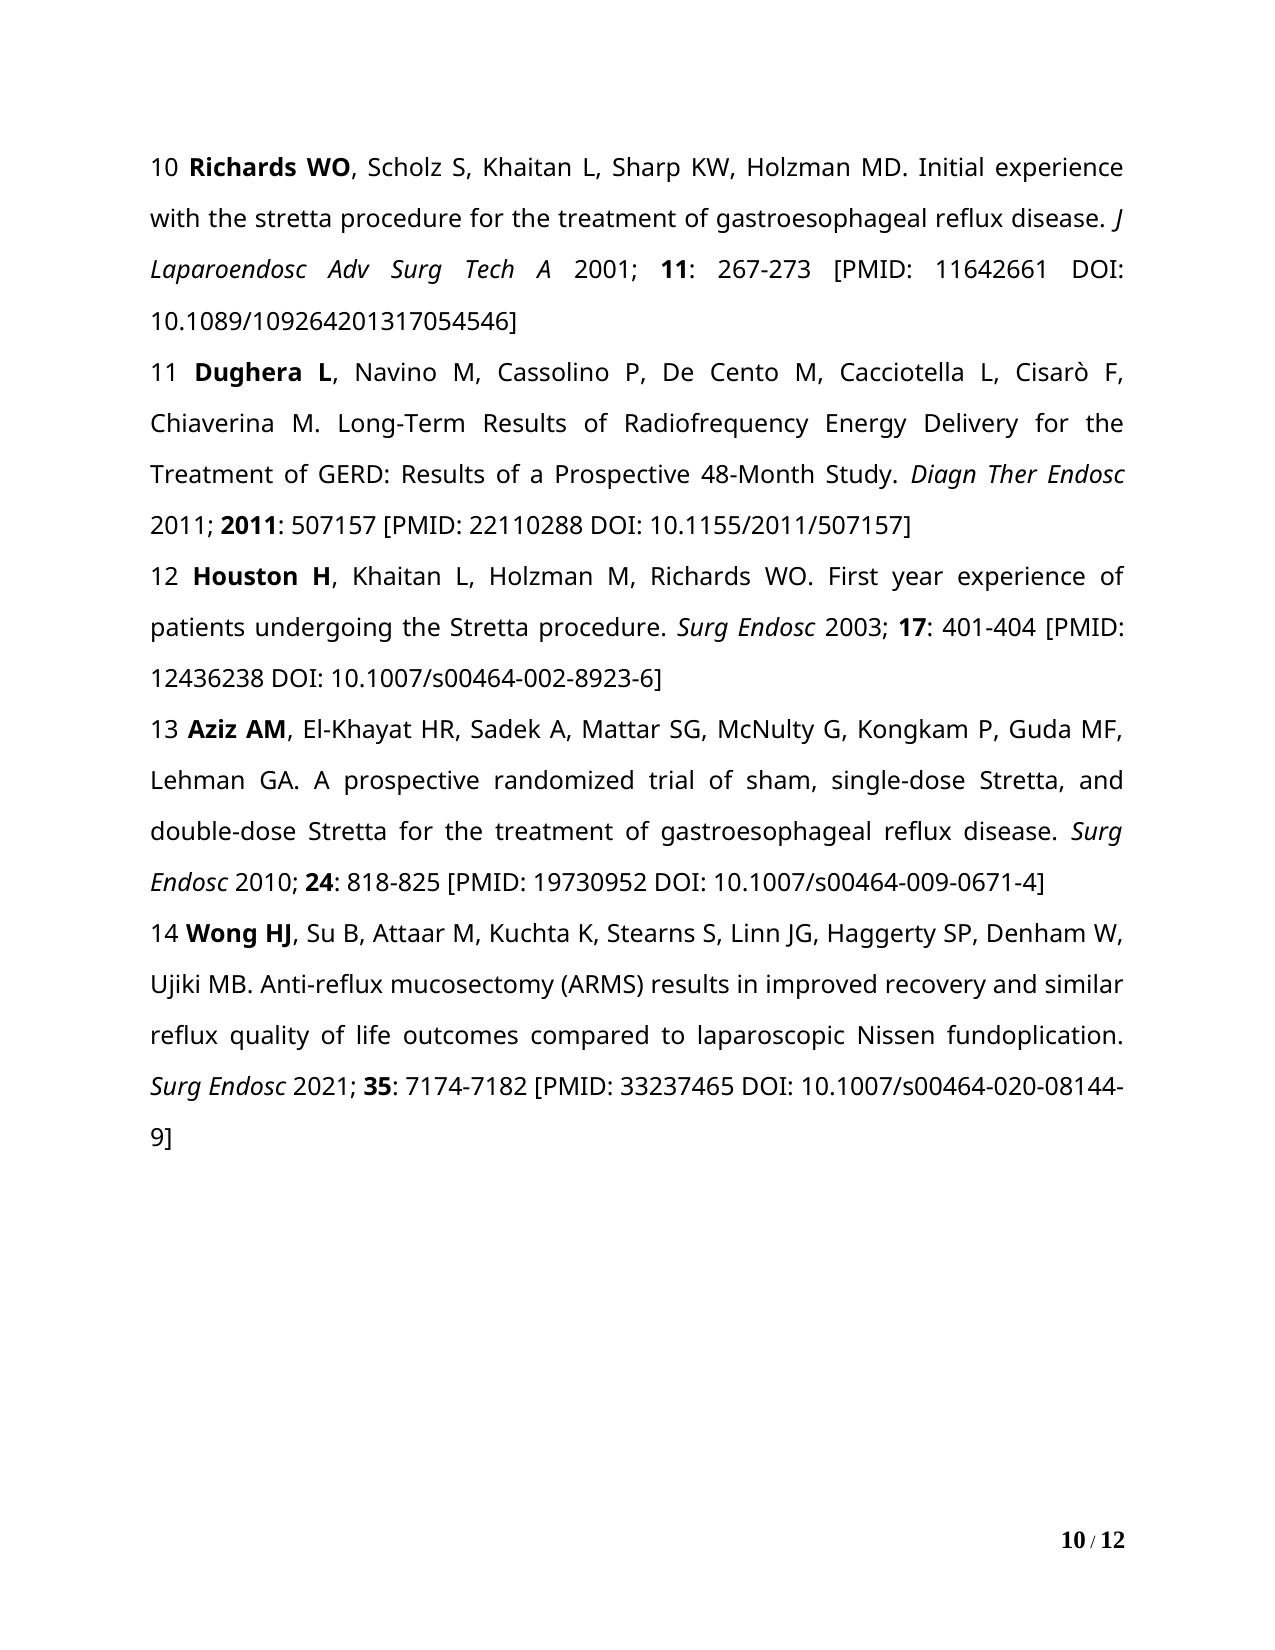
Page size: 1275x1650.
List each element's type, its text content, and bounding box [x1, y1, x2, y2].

text 10 Richards WO, Scholz S, Khaitan L, Sharp KW, Holzman MD. Initial experience with the stretta procedure for the treatment of gastroesophageal reflux disease. J Laparoendosc Adv Surg Tech A 2001; 11: 267-273 [PMID: 11642661 DOI: 10.1089/109264201317054546] [150, 150, 1125, 337]
text 12 Houston H, Khaitan L, Holzman M, Richards WO. First year experience of patients undergoing the Stretta procedure. Surg Endosc 2003; 17: 401-404 [PMID: 12436238 DOI: 10.1007/s00464-002-8923-6] [150, 558, 1125, 694]
text 14 Wong HJ, Su B, Attaar M, Kuchta K, Stearns S, Linn JG, Haggerty SP, Denham W, Ujiki MB. Anti-reflux mucosectomy (ARMS) results in improved recovery and similar reflux quality of life outcomes compared to laparoscopic Nissen fundoplication. Surg Endosc 2021; 35: 7174-7182 [PMID: 33237465 DOI: 10.1007/s00464-020-08144-9] [150, 916, 1125, 1154]
text 11 Dughera L, Navino M, Cassolino P, De Cento M, Cacciotella L, Cisarò F, Chiaverina M. Long-Term Results of Radiofrequency Energy Delivery for the Treatment of GERD: Results of a Prospective 48-Month Study. Diagn Ther Endosc 2011; 2011: 507157 [PMID: 22110288 DOI: 10.1155/2011/507157] [150, 354, 1125, 541]
text 13 Aziz AM, El-Khayat HR, Sadek A, Mattar SG, McNulty G, Kongkam P, Guda MF, Lehman GA. A prospective randomized trial of sham, single-dose Stretta, and double-dose Stretta for the treatment of gastroesophageal reflux disease. Surg Endosc 2010; 24: 818-825 [PMID: 19730952 DOI: 10.1007/s00464-009-0671-4] [150, 711, 1125, 899]
